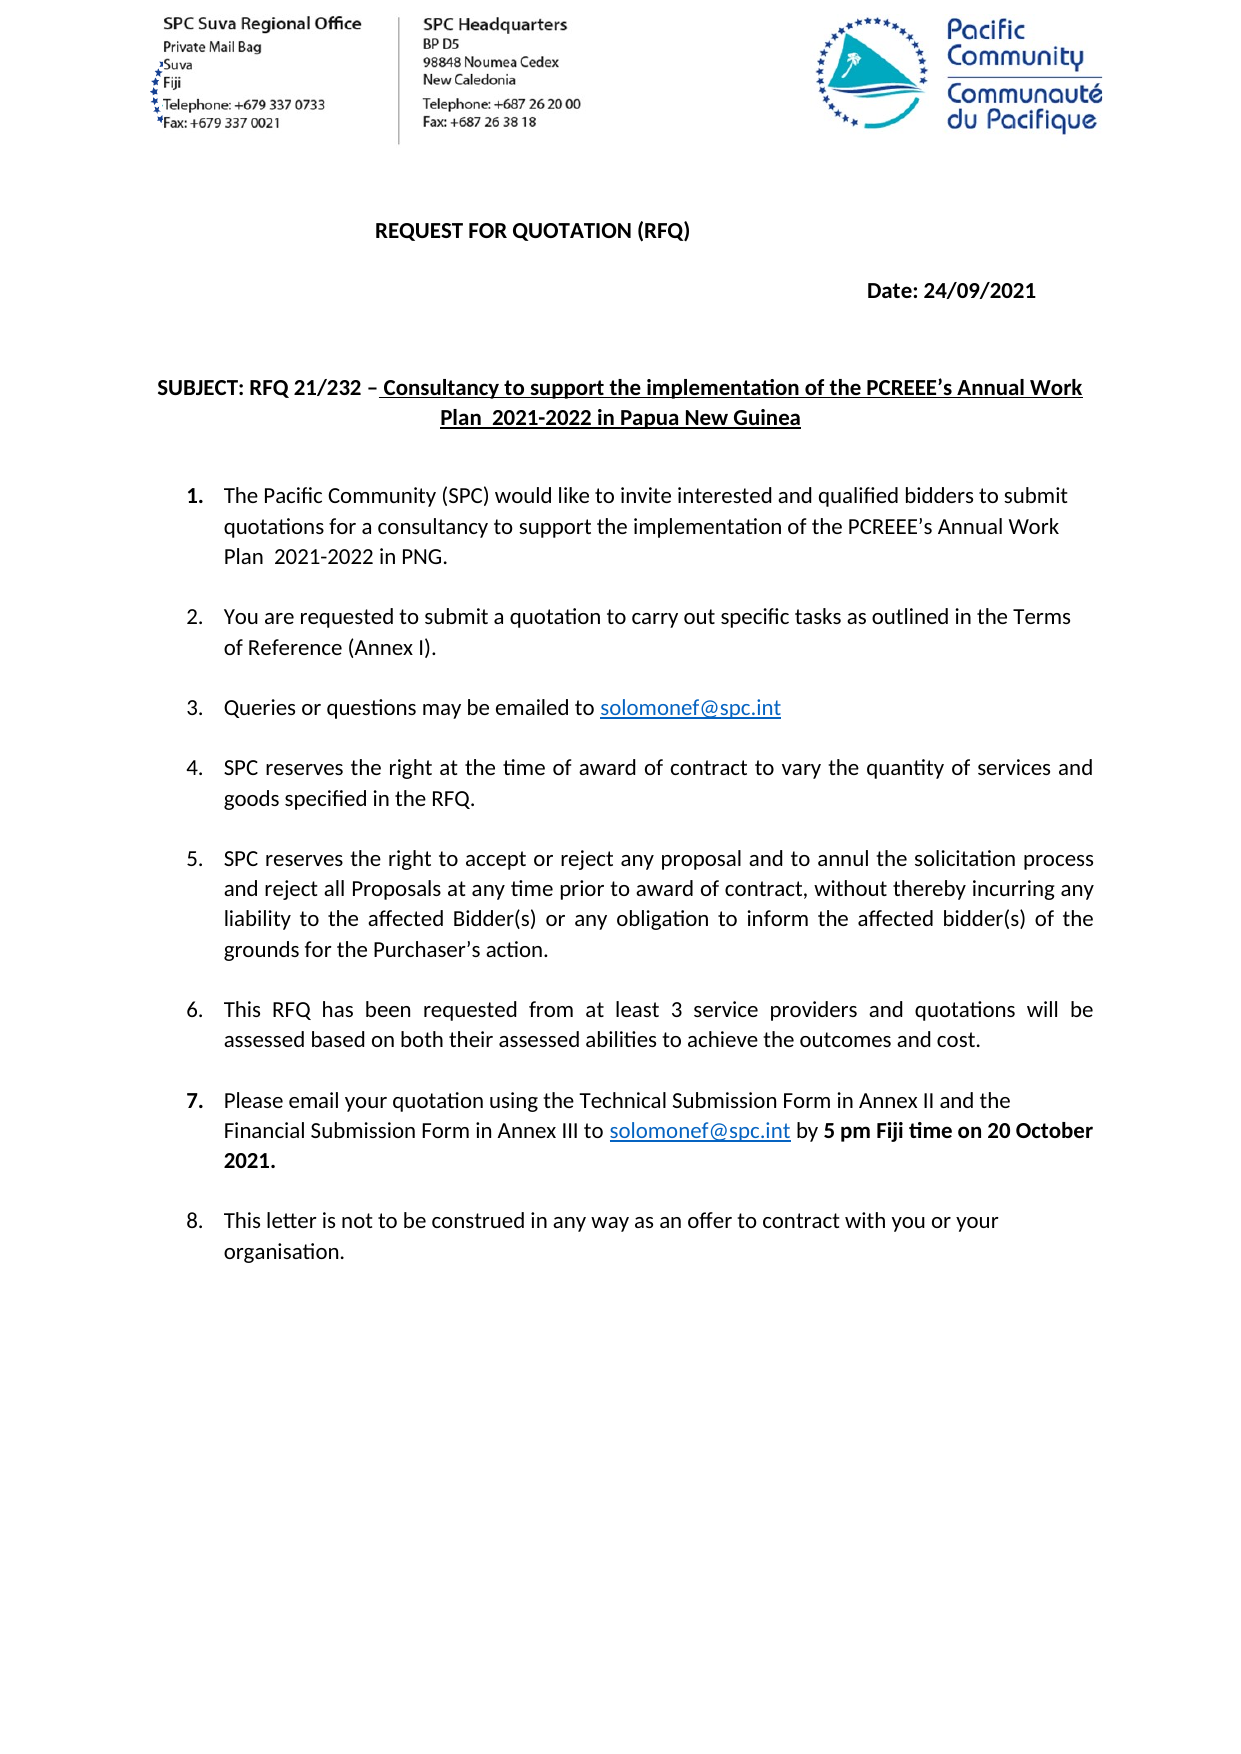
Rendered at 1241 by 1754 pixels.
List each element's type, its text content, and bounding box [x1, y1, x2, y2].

list SPC reserves the right at the time of award of contract to vary the quantity of services and goods specified in the RFQ. [186, 753, 1096, 812]
list You are requested to submit a quotation to carry out specific tasks as outlined in the Terms of Reference (Annex I). [186, 602, 1096, 661]
list This letter is not to be construed in any way as an offer to contract with you or your organisation. [186, 1207, 1096, 1265]
text SUBJECT: RFQ 21/232 – Consultancy to support the implementation of the PCREEE’s Annual Work Plan 2021-2022 in Papua New Guinea [150, 373, 1090, 431]
list Queries or questions may be emailed to solomonef@spc.int [186, 693, 977, 721]
list SPC reserves the right to accept or reject any proposal and to annul the solicitation process and reject all Proposals at any time prior to award of contract, without thereby incurring any liability to the affected Bidder(s) or any obligation to inform the affected bidder(s) of the grounds for the Purchaser’s action. [186, 844, 1096, 963]
list The Pacific Community (SPC) would like to invite interested and qualified bidders to submit quotations for a consultancy to support the implementation of the PCREEE’s Annual Work Plan 2021-2022 in PNG. [186, 482, 1090, 570]
text REQUEST FOR QUOTATION (RFQ) [300, 216, 1090, 244]
list Please email your quotation using the Technical Submission Form in Annex II and the Financial Submission Form in Annex III to solomonef@spc.int by 5 pm Fiji time on 20 October 2021. [186, 1086, 1096, 1174]
list This RFQ has been requested from at least 3 service providers and quotations will be assessed based on both their assessed abilities to achieve the outcomes and cost. [186, 995, 1096, 1053]
text Date: 24/09/2021 [425, 276, 1090, 304]
picture [150, 14, 1103, 154]
